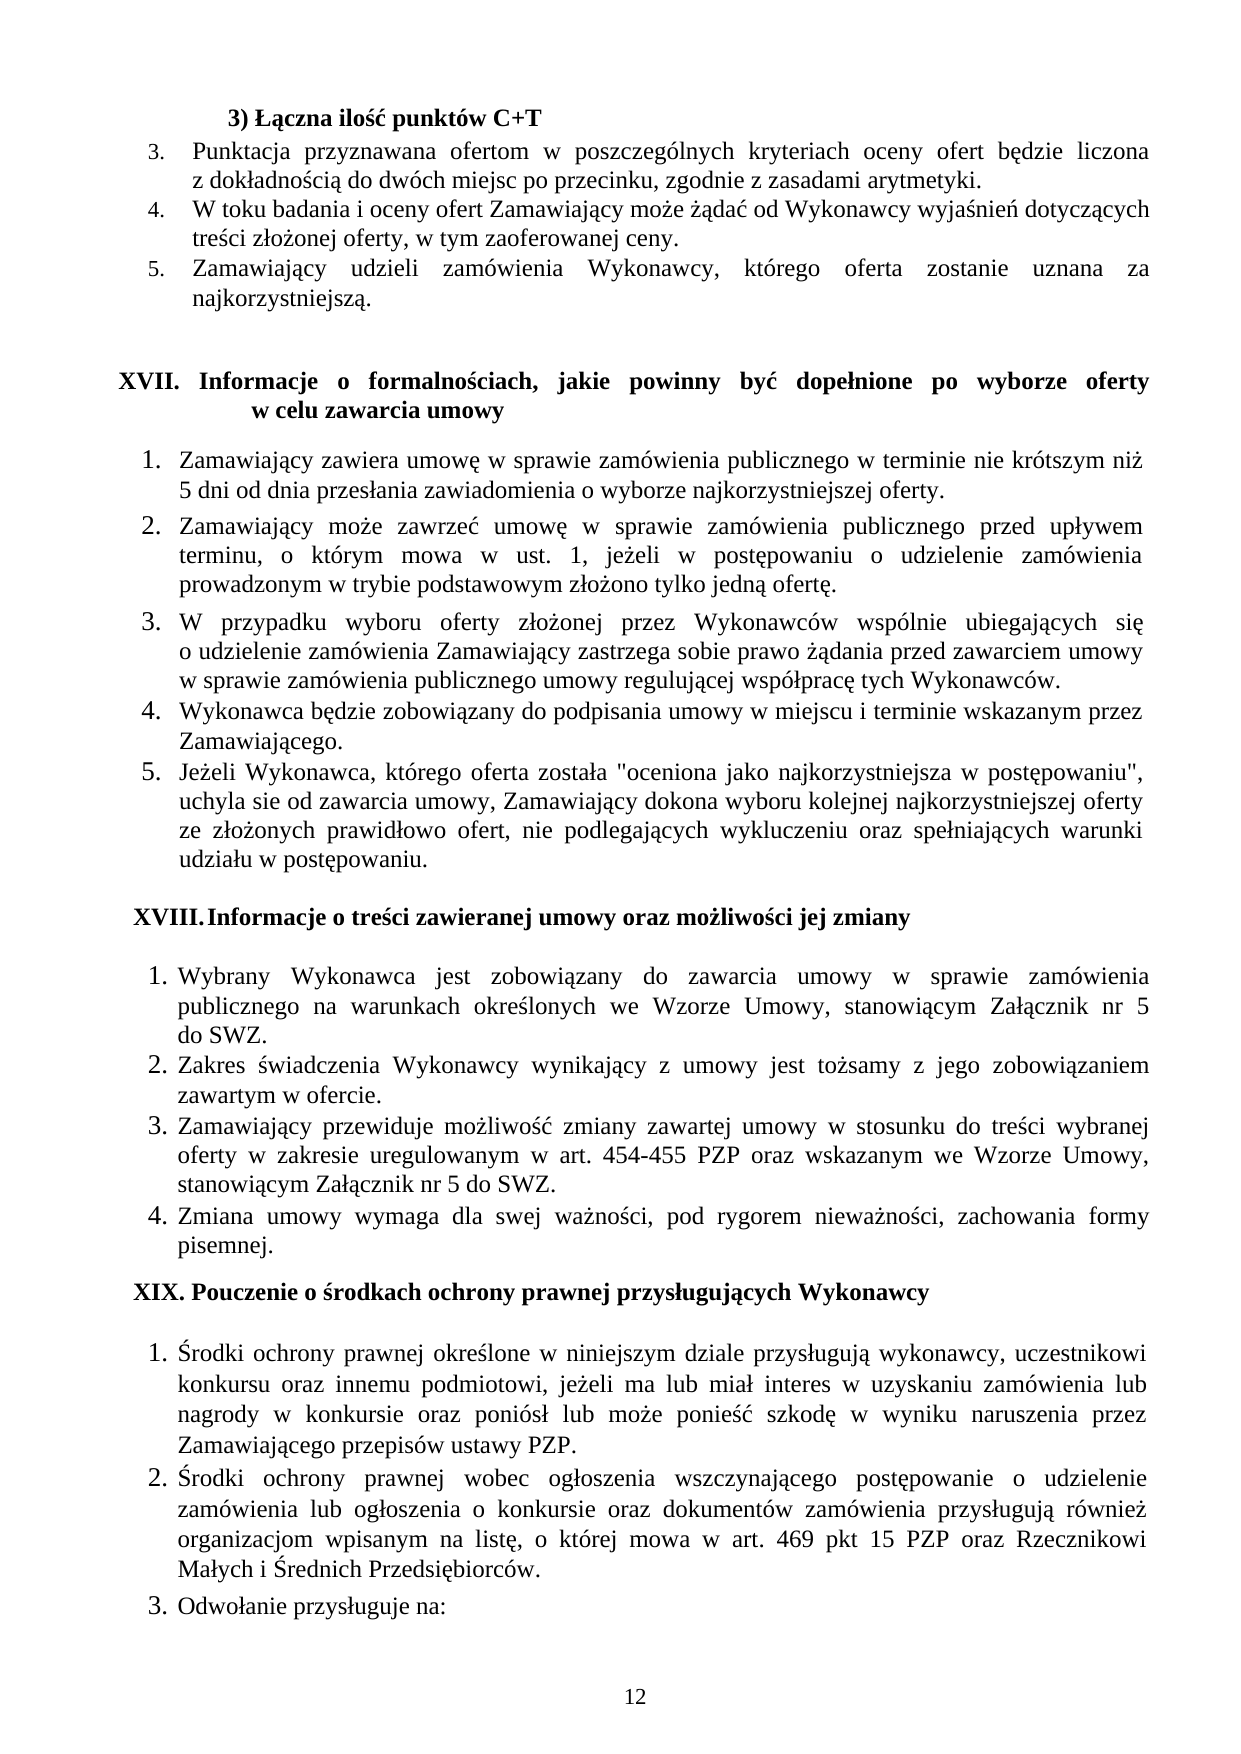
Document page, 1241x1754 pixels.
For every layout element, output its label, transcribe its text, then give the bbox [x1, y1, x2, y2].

subtitle XVII. Informacje o formalnościach, jakie powinny być dopełnione po wyborze oferty w celu zawarcia umowy [118, 366, 1151, 424]
list W przypadku wyboru oferty złożonej przez Wykonawców wspólnie ubiegających się o udzielenie zamówienia Zamawiający zastrzega sobie prawo żądania przed zawarciem umowy w sprawie zamówienia publicznego umowy regulującej współpracę tych Wykonawców. [141, 604, 1144, 694]
subtitle XIX. Pouczenie o środkach ochrony prawnej przysługujących Wykonawcy [133, 1277, 1151, 1306]
list Wybrany Wykonawca jest zobowiązany do zawarcia umowy w sprawie zamówienia publicznego na warunkach określonych we Wzorze Umowy, stanowiącym Załącznik nr 5 do SWZ. [148, 959, 1150, 1048]
list Zamawiający może zawrzeć umowę w sprawie zamówienia publicznego przed upływem terminu, o którym mowa w ust. 1, jeżeli w postępowaniu o udzielenie zamówienia prowadzonym w trybie podstawowym złożono tylko jedną ofertę. [141, 509, 1144, 598]
list Odwołanie przysługuje na: [148, 1589, 1148, 1621]
list Jeżeli Wykonawca, którego oferta została "oceniona jako najkorzystniejsza w postępowaniu", uchyla sie od zawarcia umowy, Zamawiający dokona wyboru kolejnej najkorzystniejszej oferty ze złożonych prawidłowo ofert, nie podlegających wykluczeniu oraz spełniających warunki udziału w postępowaniu. [141, 755, 1144, 873]
list Środki ochrony prawnej wobec ogłoszenia wszczynającego postępowanie o udzielenie zamówienia lub ogłoszenia o konkursie oraz dokumentów zamówienia przysługują również organizacjom wpisanym na listę, o której mowa w art. 469 pkt 15 PZP oraz Rzecznikowi Małych i Średnich Przedsiębiorców. [148, 1461, 1148, 1583]
list W toku badania i oceny ofert Zamawiający może żądać od Wykonawcy wyjaśnień dotyczących treści złożonej oferty, w tym zaoferowanej ceny. [148, 194, 1150, 252]
list Wykonawca będzie zobowiązany do podpisania umowy w miejscu i terminie wskazanym przez Zamawiającego. [141, 694, 1144, 754]
list Zamawiający zawiera umowę w sprawie zamówienia publicznego w terminie nie krótszym niż 5 dni od dnia przesłania zawiadomienia o wyborze najkorzystniejszej oferty. [141, 443, 1144, 504]
list Punktacja przyznawana ofertom w poszczególnych kryteriach oceny ofert będzie liczona z dokładnością do dwóch miejsc po przecinku, zgodnie z zasadami arytmetyki. [148, 136, 1150, 194]
list Zamawiający udzieli zamówienia Wykonawcy, którego oferta zostanie uznana za najkorzystniejszą. [148, 253, 1150, 312]
list Zamawiający przewiduje możliwość zmiany zawartej umowy w stosunku do treści wybranej oferty w zakresie uregulowanym w art. 454-455 PZP oraz wskazanym we Wzorze Umowy, stanowiącym Załącznik nr 5 do SWZ. [148, 1109, 1150, 1198]
list Zmiana umowy wymaga dla swej ważności, pod rygorem nieważności, zachowania formy pisemnej. [148, 1199, 1150, 1259]
list Zakres świadczenia Wykonawcy wynikający z umowy jest tożsamy z jego zobowiązaniem zawartym w ofercie. [148, 1049, 1150, 1109]
subtitle XVIII. Informacje o treści zawieranej umowy oraz możliwości jej zmiany [118, 902, 1152, 931]
subtitle 3) Łączna ilość punktów C+T [228, 103, 1151, 132]
list Środki ochrony prawnej określone w niniejszym dziale przysługują wykonawcy, uczestnikowi konkursu oraz innemu podmiotowi, jeżeli ma lub miał interes w uzyskaniu zamówienia lub nagrody w konkursie oraz poniósł lub może ponieść szkodę w wyniku naruszenia przez Zamawiającego przepisów ustawy PZP. [148, 1336, 1148, 1459]
